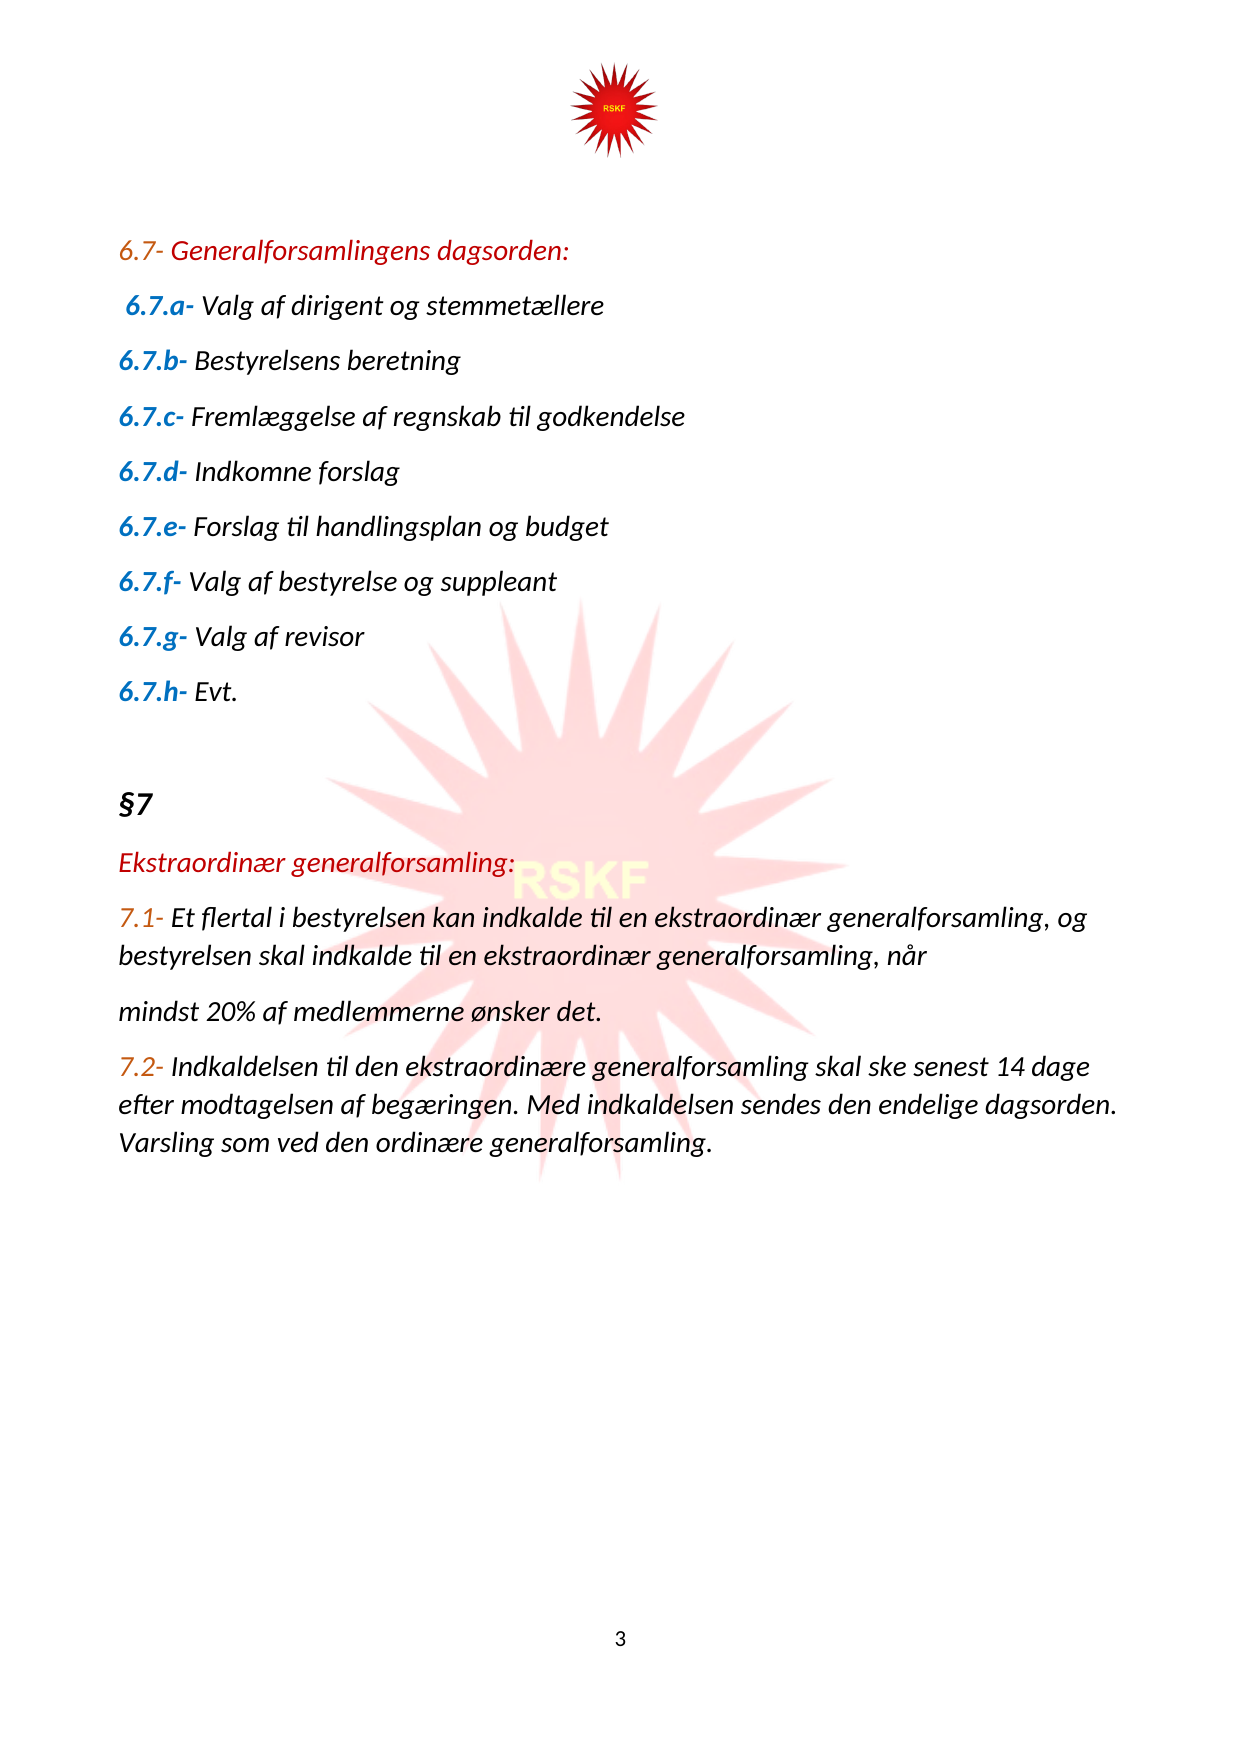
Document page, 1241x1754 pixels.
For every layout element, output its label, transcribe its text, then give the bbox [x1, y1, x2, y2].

text 6.7- Generalforsamlingens dagsorden: [118, 232, 1122, 268]
text §7 [118, 783, 1122, 824]
picture [539, 37, 702, 178]
text 6.7.h- Evt. [118, 673, 1122, 709]
text Ekstraordinær generalforsamling: [118, 844, 1122, 879]
text 6.7.a- Valg af dirigent og stemmetællere [118, 287, 1122, 323]
text 6.7.e- Forslag til handlingsplan og budget [118, 508, 1122, 543]
text 7.2- Indkaldelsen til den ekstraordinære generalforsamling skal ske senest 14 dage efter modtagelsen af begæringen. Med indkaldelsen sendes den endelige dagsorden. Varsling som ved den ordinære generalforsamling. [118, 1048, 1122, 1160]
text 6.7.b- Bestyrelsens beretning [118, 342, 1122, 378]
text 6.7.f- Valg af bestyrelse og suppleant [118, 563, 1122, 598]
text 7.1- Et flertal i bestyrelsen kan indkalde til en ekstraordinær generalforsamling, og bestyrelsen skal indkalde til en ekstraordinær generalforsamling, når [118, 899, 1122, 973]
text mindst 20% af medlemmerne ønsker det. [118, 993, 1122, 1028]
text 6.7.g- Valg af revisor [118, 618, 1122, 654]
text 6.7.c- Fremlæggelse af regnskab til godkendelse [118, 398, 1122, 433]
text 6.7.d- Indkomne forslag [118, 453, 1122, 488]
